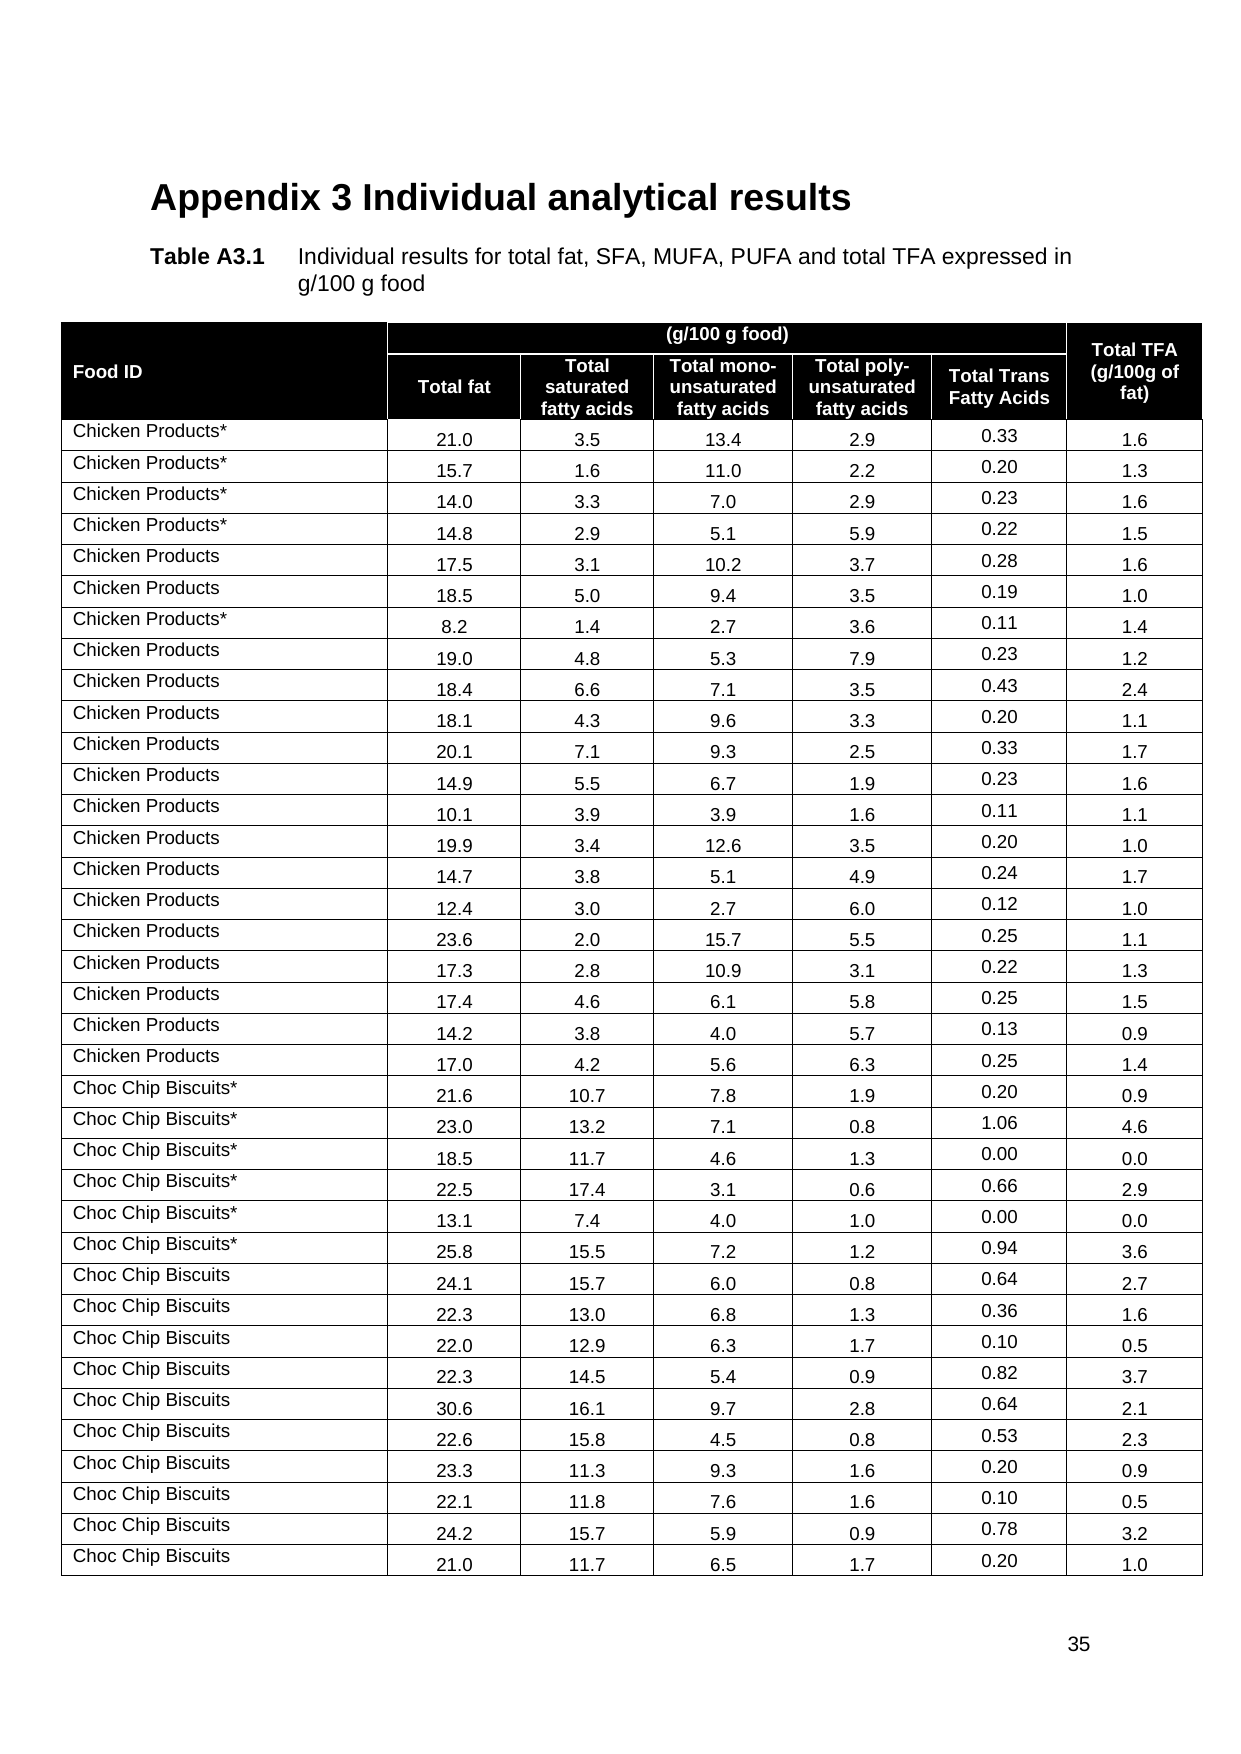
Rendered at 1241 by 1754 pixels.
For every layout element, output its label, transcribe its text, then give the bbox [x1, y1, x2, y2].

table_cell 7.6 [654, 1483, 792, 1513]
table_cell 0.00 [932, 1139, 1066, 1169]
table_cell 18.1 [388, 701, 520, 732]
table_cell 1.0 [1067, 889, 1202, 919]
table_cell 0.8 [793, 1108, 931, 1138]
table_cell 3.1 [521, 545, 653, 575]
table_cell 10.2 [654, 545, 792, 575]
table_cell 1.06 [932, 1108, 1066, 1138]
table_cell Chicken Products* [62, 420, 387, 450]
table_cell 0.33 [932, 733, 1066, 763]
table_cell Choc Chip Biscuits [62, 1389, 387, 1419]
table_cell 3.5 [521, 420, 653, 450]
table_cell 0.20 [932, 826, 1066, 857]
table_cell 7.4 [521, 1201, 653, 1232]
table_cell Chicken Products [62, 1045, 387, 1075]
table_cell Choc Chip Biscuits [62, 1295, 387, 1325]
table_cell 5.8 [793, 983, 931, 1013]
table_cell Choc Chip Biscuits* [62, 1233, 387, 1263]
table_cell 7.9 [793, 639, 931, 669]
table_cell 0.10 [932, 1326, 1066, 1357]
table_cell Chicken Products [62, 1014, 387, 1044]
table_cell 1.3 [793, 1295, 931, 1325]
table_cell Chicken Products [62, 545, 387, 575]
table_cell Choc Chip Biscuits [62, 1451, 387, 1482]
table_cell 1.5 [1067, 983, 1202, 1013]
table_cell 15.5 [521, 1233, 653, 1263]
table_cell 5.6 [654, 1045, 792, 1075]
table_cell 0.28 [932, 545, 1066, 575]
table_cell 19.0 [388, 639, 520, 669]
table_cell 22.6 [388, 1420, 520, 1450]
table_cell 2.7 [654, 608, 792, 638]
table_cell 17.3 [388, 951, 520, 982]
table_cell 3.1 [654, 1170, 792, 1200]
table_cell 1.7 [793, 1545, 931, 1575]
table_cell 1.7 [793, 1326, 931, 1357]
table_cell 4.9 [793, 858, 931, 888]
table_cell 0.23 [932, 483, 1066, 513]
table_cell 0.8 [793, 1420, 931, 1450]
table_cell 12.6 [654, 826, 792, 857]
table_cell 10.7 [521, 1076, 653, 1107]
table_cell 0.22 [932, 951, 1066, 982]
table_cell Choc Chip Biscuits [62, 1420, 387, 1450]
table_cell 0.8 [793, 1264, 931, 1294]
table_cell 1.0 [793, 1201, 931, 1232]
table_cell 15.7 [521, 1514, 653, 1544]
table_cell 4.3 [521, 701, 653, 732]
table_cell 11.7 [521, 1139, 653, 1169]
table_cell 5.9 [793, 514, 931, 544]
table_cell 1.6 [1067, 764, 1202, 794]
table_cell 2.1 [1067, 1389, 1202, 1419]
table_cell 22.0 [388, 1326, 520, 1357]
table_cell 0.20 [932, 1076, 1066, 1107]
table_cell 5.7 [793, 1014, 931, 1044]
table_cell 2.2 [793, 451, 931, 482]
table_cell 0.20 [932, 451, 1066, 482]
table_cell Chicken Products [62, 639, 387, 669]
table_cell 20.1 [388, 733, 520, 763]
table_cell 9.3 [654, 1451, 792, 1482]
table_cell 0.25 [932, 920, 1066, 950]
table_cell 1.4 [1067, 1045, 1202, 1075]
table_cell 3.8 [521, 858, 653, 888]
table_cell 6.5 [654, 1545, 792, 1575]
table_cell 14.2 [388, 1014, 520, 1044]
table_cell 24.1 [388, 1264, 520, 1294]
table_cell 25.8 [388, 1233, 520, 1263]
table_cell 1.4 [1067, 608, 1202, 638]
table_cell Choc Chip Biscuits [62, 1326, 387, 1357]
table_cell 0.66 [932, 1170, 1066, 1200]
table_cell 6.3 [654, 1326, 792, 1357]
table_cell 2.0 [521, 920, 653, 950]
table_cell 21.0 [388, 1545, 520, 1575]
table_header Food ID [62, 323, 387, 419]
table_cell 0.78 [932, 1514, 1066, 1544]
table_cell 0.13 [932, 1014, 1066, 1044]
table_cell 1.3 [1067, 451, 1202, 482]
table_cell 2.7 [1067, 1264, 1202, 1294]
table_cell 7.1 [654, 670, 792, 700]
table_cell 3.9 [654, 795, 792, 825]
table_cell 1.6 [1067, 545, 1202, 575]
table_cell Choc Chip Biscuits [62, 1483, 387, 1513]
table_cell 9.4 [654, 576, 792, 607]
table_cell 10.1 [388, 795, 520, 825]
table_cell 0.22 [932, 514, 1066, 544]
table_cell 1.1 [1067, 795, 1202, 825]
table_cell 23.3 [388, 1451, 520, 1482]
table_cell 12.9 [521, 1326, 653, 1357]
table_cell 3.3 [793, 701, 931, 732]
table_cell 18.4 [388, 670, 520, 700]
table_cell Choc Chip Biscuits [62, 1264, 387, 1294]
table_cell 4.2 [521, 1045, 653, 1075]
table_cell 1.4 [521, 608, 653, 638]
table_header Total TFA (g/100g of fat) [1067, 323, 1202, 419]
table_cell Choc Chip Biscuits [62, 1545, 387, 1575]
table_cell 5.3 [654, 639, 792, 669]
table_cell 0.36 [932, 1295, 1066, 1325]
subtitle Appendix 3 Individual analytical results [150, 175, 1090, 218]
table_cell Chicken Products* [62, 608, 387, 638]
table_cell 3.7 [793, 545, 931, 575]
table_cell Total poly-unsaturated fatty acids [793, 355, 931, 419]
table_cell 21.0 [388, 420, 520, 450]
table_cell Choc Chip Biscuits* [62, 1201, 387, 1232]
table_cell 14.7 [388, 858, 520, 888]
table_cell 17.4 [521, 1170, 653, 1200]
table_cell 0.20 [932, 701, 1066, 732]
table_cell 13.2 [521, 1108, 653, 1138]
table_cell 10.9 [654, 951, 792, 982]
table_cell 2.9 [521, 514, 653, 544]
table_cell 4.6 [1067, 1108, 1202, 1138]
table_cell 0.0 [1067, 1139, 1202, 1169]
table_cell 11.3 [521, 1451, 653, 1482]
table_cell 14.8 [388, 514, 520, 544]
table_cell 1.6 [1067, 483, 1202, 513]
table_cell 1.2 [1067, 639, 1202, 669]
table_cell Choc Chip Biscuits [62, 1514, 387, 1544]
table_cell 3.2 [1067, 1514, 1202, 1544]
table_cell 23.6 [388, 920, 520, 950]
table_cell 6.0 [793, 889, 931, 919]
table_cell Choc Chip Biscuits* [62, 1139, 387, 1169]
table_cell 13.1 [388, 1201, 520, 1232]
table_cell 23.0 [388, 1108, 520, 1138]
table_cell Chicken Products [62, 795, 387, 825]
table_cell 6.6 [521, 670, 653, 700]
table_cell 0.82 [932, 1358, 1066, 1388]
table_cell 0.20 [932, 1451, 1066, 1482]
table_cell Total mono-unsaturated fatty acids [654, 355, 792, 419]
table_cell 0.94 [932, 1233, 1066, 1263]
table_cell 4.8 [521, 639, 653, 669]
table_cell 1.9 [793, 1076, 931, 1107]
table_cell Total Trans Fatty Acids [932, 355, 1066, 419]
table_cell 4.5 [654, 1420, 792, 1450]
table_cell 14.0 [388, 483, 520, 513]
table_cell Chicken Products* [62, 514, 387, 544]
table_cell 1.0 [1067, 826, 1202, 857]
table_cell 21.6 [388, 1076, 520, 1107]
table_cell 0.64 [932, 1264, 1066, 1294]
table_cell 3.0 [521, 889, 653, 919]
table_cell 6.3 [793, 1045, 931, 1075]
table_cell 9.7 [654, 1389, 792, 1419]
table_cell 2.3 [1067, 1420, 1202, 1450]
table_cell 11.7 [521, 1545, 653, 1575]
table_cell 22.5 [388, 1170, 520, 1200]
table_cell 5.9 [654, 1514, 792, 1544]
table_cell 0.25 [932, 1045, 1066, 1075]
table_cell Chicken Products* [62, 483, 387, 513]
table_cell 13.0 [521, 1295, 653, 1325]
table_cell 1.5 [1067, 514, 1202, 544]
table_cell Chicken Products [62, 733, 387, 763]
table_cell 1.7 [1067, 858, 1202, 888]
table_cell 1.3 [1067, 951, 1202, 982]
table_cell Chicken Products [62, 670, 387, 700]
table_cell 0.10 [932, 1483, 1066, 1513]
table_cell 0.11 [932, 608, 1066, 638]
table_cell 0.24 [932, 858, 1066, 888]
table_cell 0.20 [932, 1545, 1066, 1575]
table_cell 13.4 [654, 420, 792, 450]
table_cell 3.5 [793, 670, 931, 700]
table_cell 1.0 [1067, 1545, 1202, 1575]
table_cell 7.1 [654, 1108, 792, 1138]
table_cell 22.3 [388, 1295, 520, 1325]
table_cell 1.6 [793, 795, 931, 825]
table_cell 2.9 [793, 483, 931, 513]
table_cell 22.3 [388, 1358, 520, 1388]
table_cell 18.5 [388, 576, 520, 607]
table_cell 7.1 [521, 733, 653, 763]
table_cell 7.0 [654, 483, 792, 513]
table_cell 1.1 [1067, 920, 1202, 950]
table_cell 3.8 [521, 1014, 653, 1044]
table_cell 3.5 [793, 826, 931, 857]
table_cell 1.3 [793, 1139, 931, 1169]
table_cell 0.64 [932, 1389, 1066, 1419]
table_cell 22.1 [388, 1483, 520, 1513]
table_cell 6.7 [654, 764, 792, 794]
text Table A3.1 Individual results for total fat, SFA, MUFA, PUFA and total TFA expressed in g/100 g food [150, 243, 1090, 296]
table_cell 6.0 [654, 1264, 792, 1294]
table_cell 0.19 [932, 576, 1066, 607]
table_cell 17.0 [388, 1045, 520, 1075]
table_cell 0.5 [1067, 1326, 1202, 1357]
table_cell 12.4 [388, 889, 520, 919]
table_cell 2.4 [1067, 670, 1202, 700]
table_cell 9.6 [654, 701, 792, 732]
table_cell Chicken Products* [62, 451, 387, 482]
table_cell 3.4 [521, 826, 653, 857]
table_cell Chicken Products [62, 858, 387, 888]
table_cell 0.9 [793, 1514, 931, 1544]
table_cell 14.9 [388, 764, 520, 794]
table_cell 15.7 [521, 1264, 653, 1294]
table_cell 3.6 [1067, 1233, 1202, 1263]
table_cell 2.7 [654, 889, 792, 919]
table_cell Choc Chip Biscuits [62, 1358, 387, 1388]
table_cell 3.5 [793, 576, 931, 607]
table_cell Chicken Products [62, 701, 387, 732]
table_cell 11.0 [654, 451, 792, 482]
table_header (g/100 g food) [388, 323, 1066, 353]
table_cell 1.1 [1067, 701, 1202, 732]
table_cell 2.5 [793, 733, 931, 763]
table_cell 0.43 [932, 670, 1066, 700]
table_cell 3.1 [793, 951, 931, 982]
table_cell 15.7 [654, 920, 792, 950]
table_cell 0.00 [932, 1201, 1066, 1232]
table_cell 0.53 [932, 1420, 1066, 1450]
table_cell 14.5 [521, 1358, 653, 1388]
table_cell Chicken Products [62, 764, 387, 794]
table_cell 4.0 [654, 1201, 792, 1232]
table_cell Total saturated fatty acids [521, 355, 653, 419]
table_cell 6.1 [654, 983, 792, 1013]
table_cell 2.9 [1067, 1170, 1202, 1200]
table_cell 18.5 [388, 1139, 520, 1169]
table_cell 1.6 [793, 1451, 931, 1482]
table_cell 0.12 [932, 889, 1066, 919]
table_cell 5.1 [654, 514, 792, 544]
table_cell 5.1 [654, 858, 792, 888]
table_cell 24.2 [388, 1514, 520, 1544]
table_cell 7.8 [654, 1076, 792, 1107]
table_cell 2.9 [793, 420, 931, 450]
table_cell 5.5 [793, 920, 931, 950]
table_cell 3.7 [1067, 1358, 1202, 1388]
table_cell 3.3 [521, 483, 653, 513]
table_cell 1.9 [793, 764, 931, 794]
table_cell 0.9 [1067, 1014, 1202, 1044]
table_cell 16.1 [521, 1389, 653, 1419]
table_cell 17.5 [388, 545, 520, 575]
table_cell Chicken Products [62, 920, 387, 950]
table_cell 4.6 [521, 983, 653, 1013]
table_cell 7.2 [654, 1233, 792, 1263]
table_cell 2.8 [521, 951, 653, 982]
table_cell 0.23 [932, 639, 1066, 669]
table_cell 4.0 [654, 1014, 792, 1044]
table_cell 11.8 [521, 1483, 653, 1513]
table_cell 1.6 [521, 451, 653, 482]
table_cell Choc Chip Biscuits* [62, 1076, 387, 1107]
table_cell 0.23 [932, 764, 1066, 794]
table_cell Chicken Products [62, 951, 387, 982]
table_cell 1.2 [793, 1233, 931, 1263]
table_cell 1.6 [793, 1483, 931, 1513]
table_cell 0.6 [793, 1170, 931, 1200]
table_cell 1.6 [1067, 1295, 1202, 1325]
table_cell Chicken Products [62, 889, 387, 919]
table_cell 19.9 [388, 826, 520, 857]
table_cell 15.7 [388, 451, 520, 482]
table_cell 30.6 [388, 1389, 520, 1419]
table_cell 0.11 [932, 795, 1066, 825]
table_cell 9.3 [654, 733, 792, 763]
table_cell 17.4 [388, 983, 520, 1013]
table_cell 0.33 [932, 420, 1066, 450]
table_cell 5.4 [654, 1358, 792, 1388]
table_cell 8.2 [388, 608, 520, 638]
table_cell 3.6 [793, 608, 931, 638]
table_cell 1.6 [1067, 420, 1202, 450]
table_cell 0.9 [1067, 1076, 1202, 1107]
table_cell 1.7 [1067, 733, 1202, 763]
table_cell 4.6 [654, 1139, 792, 1169]
table_cell 3.9 [521, 795, 653, 825]
table_cell 0.9 [1067, 1451, 1202, 1482]
table_cell Choc Chip Biscuits* [62, 1170, 387, 1200]
table_cell 0.25 [932, 983, 1066, 1013]
table_cell Chicken Products [62, 826, 387, 857]
table_cell 0.9 [793, 1358, 931, 1388]
table_cell Chicken Products [62, 576, 387, 607]
table_cell 5.0 [521, 576, 653, 607]
table_cell 15.8 [521, 1420, 653, 1450]
table_cell 6.8 [654, 1295, 792, 1325]
table_cell 5.5 [521, 764, 653, 794]
table_cell 0.5 [1067, 1483, 1202, 1513]
table_cell 2.8 [793, 1389, 931, 1419]
table_cell Total fat [388, 355, 520, 419]
table_cell Choc Chip Biscuits* [62, 1108, 387, 1138]
table_cell Chicken Products [62, 983, 387, 1013]
table_cell 1.0 [1067, 576, 1202, 607]
table_cell 0.0 [1067, 1201, 1202, 1232]
